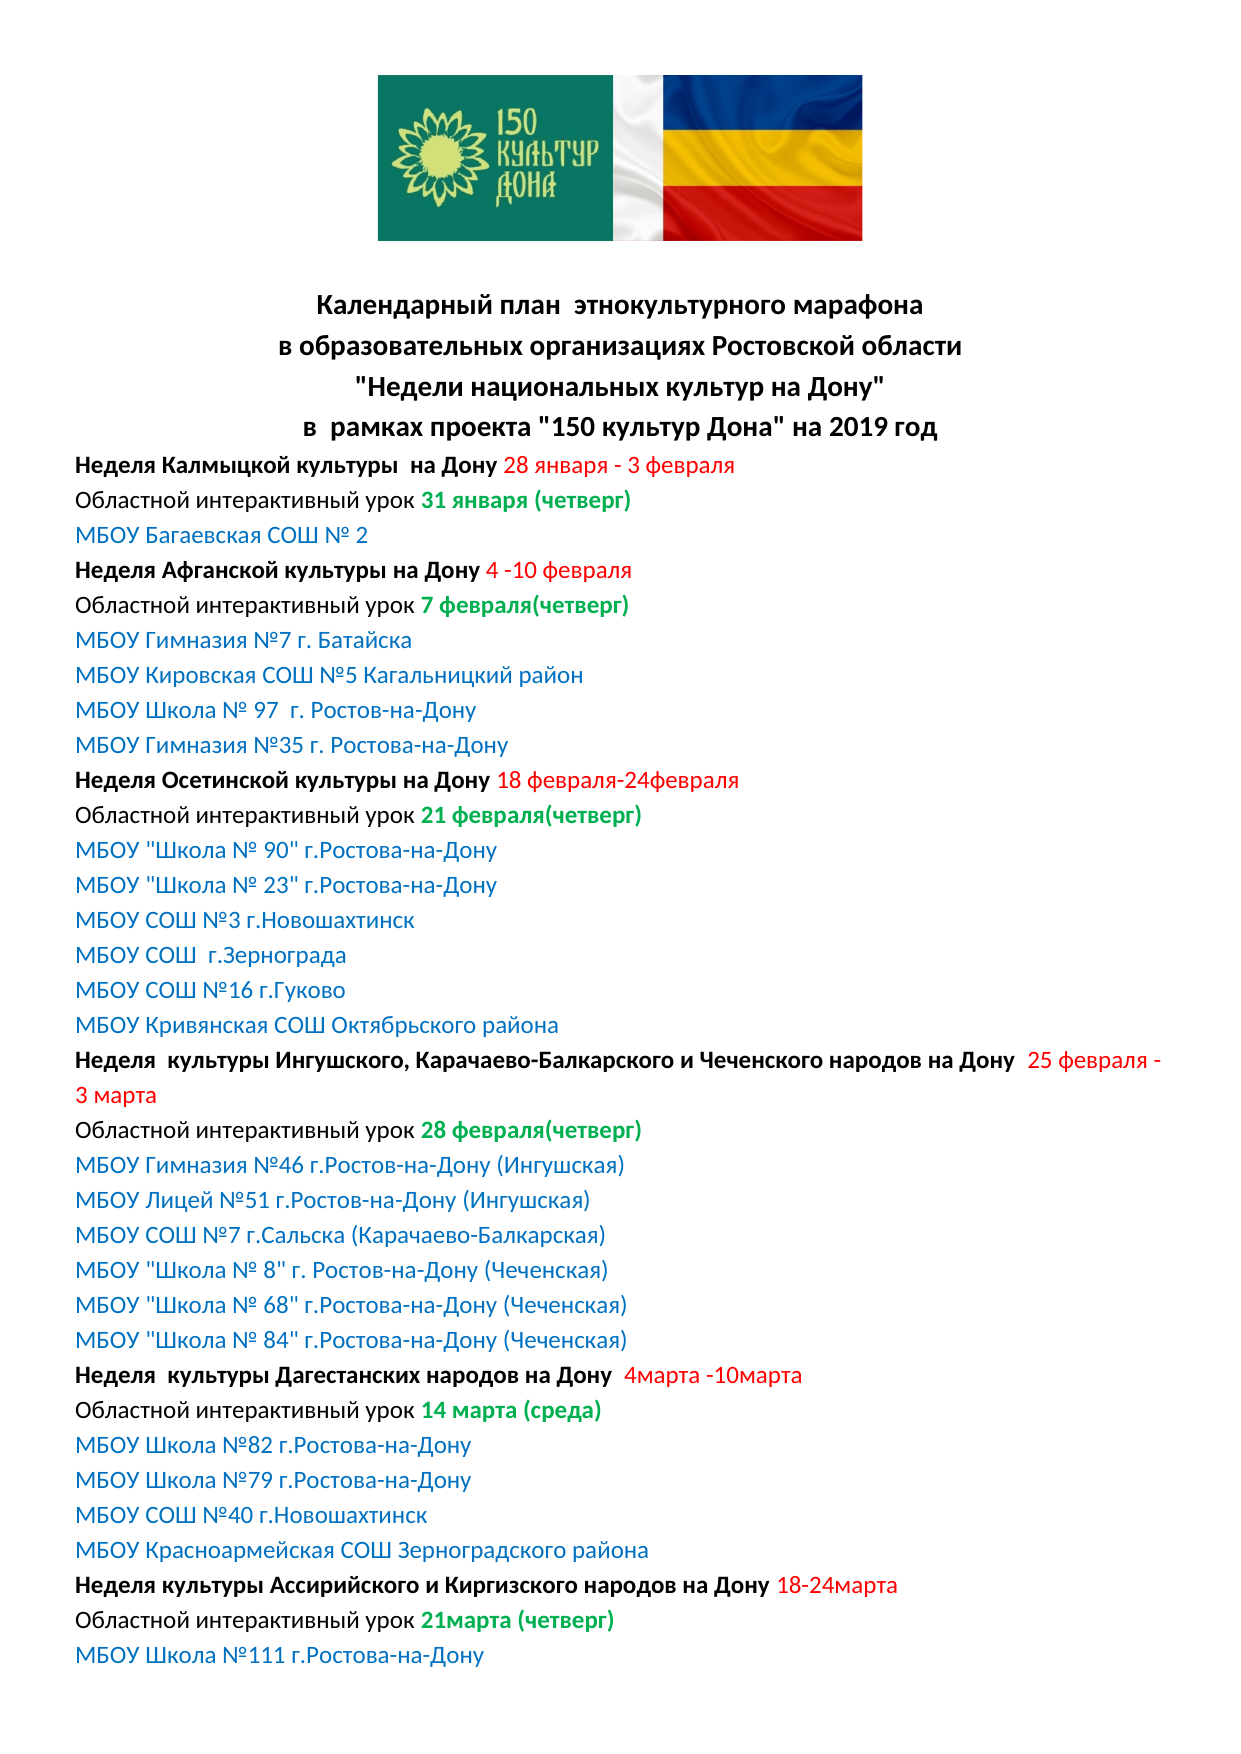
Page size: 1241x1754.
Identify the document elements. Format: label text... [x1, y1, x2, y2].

text МБОУ Гимназия №46 г.Ростов-на-Дону (Ингушская) [75, 1149, 1165, 1180]
text Областной интерактивный урок 14 марта (среда) [75, 1394, 1165, 1425]
text МБОУ Лицей №51 г.Ростов-на-Дону (Ингушская) [75, 1184, 1165, 1215]
text МБОУ Кировская СОШ №5 Кагальницкий район [75, 659, 1165, 690]
text МБОУ Красноармейская СОШ Зерноградского района [75, 1534, 1165, 1565]
text МБОУ Школа №82 г.Ростова-на-Дону [75, 1429, 1165, 1460]
text Неделя Калмыцкой культуры на Дону 28 января - 3 февраля [75, 449, 1165, 480]
text МБОУ СОШ №7 г.Сальска (Карачаево-Балкарская) [75, 1219, 1165, 1250]
text МБОУ Кривянская СОШ Октябрьского района [75, 1009, 1165, 1040]
text Неделя культуры Ингушского, Карачаево-Балкарского и Чеченского народов на Дону 25 февраля -3 марта [75, 1044, 1165, 1110]
text МБОУ "Школа № 84" г.Ростова-на-Дону (Чеченская) [75, 1324, 1165, 1355]
text Областной интерактивный урок 7 февраля(четверг) [75, 589, 1165, 620]
text Неделя культуры Ассирийского и Киргизского народов на Дону 18-24марта [75, 1569, 1165, 1600]
text МБОУ "Школа № 90" г.Ростова-на-Дону [75, 834, 1165, 865]
text в образовательных организациях Ростовской области [75, 327, 1165, 362]
text МБОУ СОШ №40 г.Новошахтинск [75, 1499, 1165, 1530]
text МБОУ СОШ №16 г.Гуково [75, 974, 1165, 1005]
text Областной интерактивный урок 31 января (четверг) [75, 484, 1165, 515]
text в рамках проекта "150 культур Дона" на 2019 год [75, 408, 1165, 444]
text Областной интерактивный урок 28 февраля(четверг) [75, 1114, 1165, 1145]
text МБОУ Школа №79 г.Ростова-на-Дону [75, 1464, 1165, 1495]
text Областной интерактивный урок 21марта (четверг) [75, 1604, 1165, 1635]
text МБОУ "Школа № 8" г. Ростов-на-Дону (Чеченская) [75, 1254, 1165, 1285]
text "Недели национальных культур на Дону" [75, 368, 1165, 403]
text Неделя культуры Дагестанских народов на Дону 4марта -10марта [75, 1359, 1165, 1390]
text МБОУ "Школа № 68" г.Ростова-на-Дону (Чеченская) [75, 1289, 1165, 1320]
text Неделя Афганской культуры на Дону 4 -10 февраля [75, 554, 1165, 585]
text МБОУ Школа № 97 г. Ростов-на-Дону [75, 694, 1165, 725]
text МБОУ Гимназия №7 г. Батайска [75, 624, 1165, 655]
text МБОУ "Школа № 23" г.Ростова-на-Дону [75, 869, 1165, 900]
text МБОУ Багаевская СОШ № 2 [75, 519, 1165, 550]
text МБОУ Гимназия №35 г. Ростова-на-Дону [75, 729, 1165, 760]
text МБОУ СОШ г.Зернограда [75, 939, 1165, 970]
text Неделя Осетинской культуры на Дону 18 февраля-24февраля [75, 764, 1165, 795]
text Областной интерактивный урок 21 февраля(четверг) [75, 799, 1165, 830]
text Календарный план этнокультурного марафона [75, 286, 1165, 321]
picture [377, 75, 863, 241]
text МБОУ СОШ №3 г.Новошахтинск [75, 904, 1165, 935]
text МБОУ Школа №111 г.Ростова-на-Дону [75, 1639, 1165, 1670]
